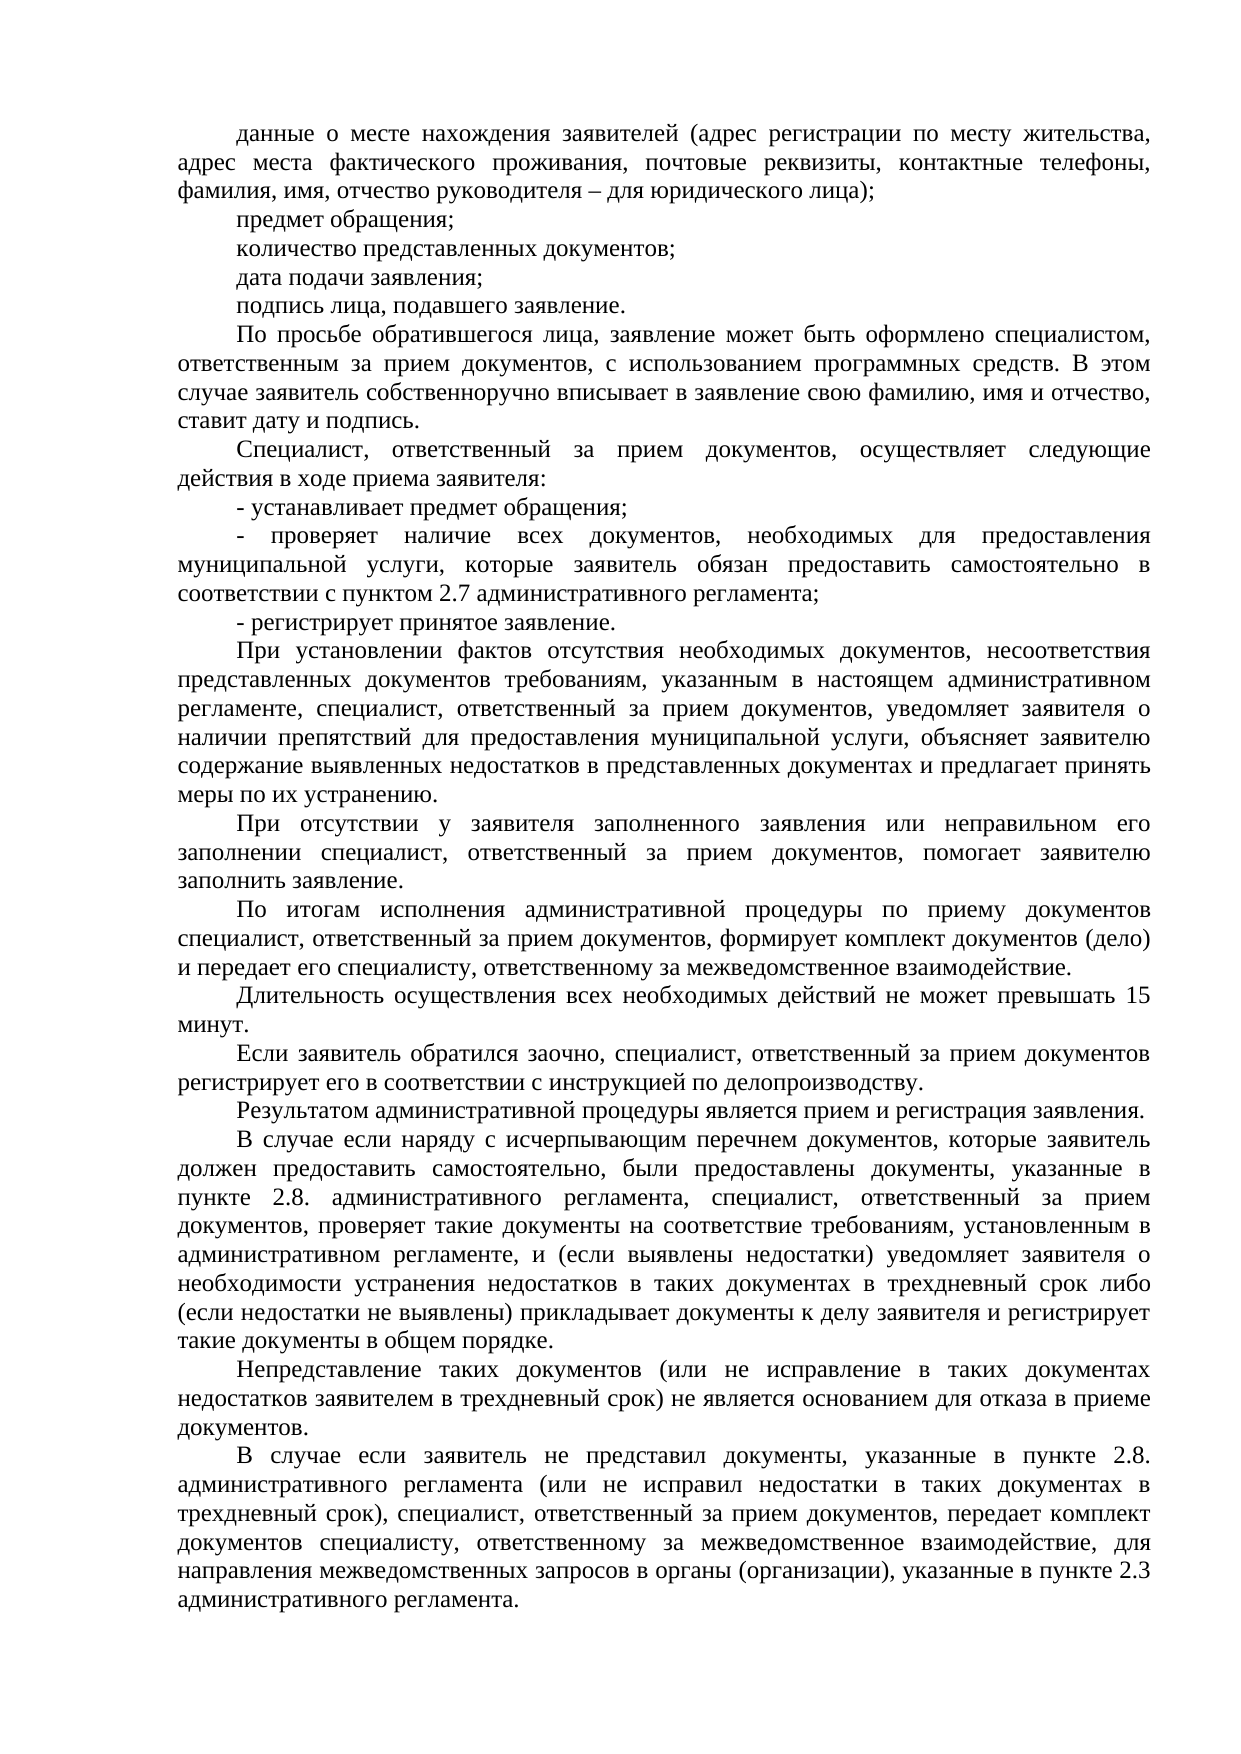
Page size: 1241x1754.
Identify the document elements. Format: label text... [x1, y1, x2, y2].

text При установлении фактов отсутствия необходимых документов, несоответствия представленных документов требованиям, указанным в настоящем административном регламенте, специалист, ответственный за прием документов, уведомляет заявителя о наличии препятствий для предоставления муниципальной услуги, объясняет заявителю содержание выявленных недостатков в представленных документах и предлагает принять меры по их устранению. [177, 636, 1152, 808]
text данные о месте нахождения заявителей (адрес регистрации по месту жительства, адрес места фактического проживания, почтовые реквизиты, контактные телефоны, фамилия, имя, отчество руководителя – для юридического лица); [177, 118, 1152, 204]
text подпись лица, подавшего заявление. [177, 291, 1152, 319]
text дата подачи заявления; [177, 262, 1152, 291]
text предмет обращения; [177, 204, 1152, 233]
text - регистрирует принятое заявление. [177, 607, 1152, 636]
text По просьбе обратившегося лица, заявление может быть оформлено специалистом, ответственным за прием документов, с использованием программных средств. В этом случае заявитель собственноручно вписывает в заявление свою фамилию, имя и отчество, ставит дату и подпись. [177, 319, 1152, 434]
text - проверяет наличие всех документов, необходимых для предоставления муниципальной услуги, которые заявитель обязан предоставить самостоятельно в соответствии с пунктом 2.7 административного регламента; [177, 521, 1152, 607]
text Непредставление таких документов (или не исправление в таких документах недостатков заявителем в трехдневный срок) не является основанием для отказа в приеме документов. [177, 1354, 1152, 1441]
text - устанавливает предмет обращения; [177, 492, 1152, 521]
text В случае если заявитель не представил документы, указанные в пункте 2.8. административного регламента (или не исправил недостатки в таких документах в трехдневный срок), специалист, ответственный за прием документов, передает комплект документов специалисту, ответственному за межведомственное взаимодействие, для направления межведомственных запросов в органы (организации), указанные в пункте 2.3 административного регламента. [177, 1441, 1152, 1613]
text Если заявитель обратился заочно, специалист, ответственный за прием документов регистрирует его в соответствии с инструкцией по делопроизводству. [177, 1038, 1152, 1096]
text В случае если наряду с исчерпывающим перечнем документов, которые заявитель должен предоставить самостоятельно, были предоставлены документы, указанные в пункте 2.8. административного регламента, специалист, ответственный за прием документов, проверяет такие документы на соответствие требованиям, установленным в административном регламенте, и (если выявлены недостатки) уведомляет заявителя о необходимости устранения недостатков в таких документах в трехдневный срок либо (если недостатки не выявлены) прикладывает документы к делу заявителя и регистрирует такие документы в общем порядке. [177, 1124, 1152, 1354]
text При отсутствии у заявителя заполненного заявления или неправильном его заполнении специалист, ответственный за прием документов, помогает заявителю заполнить заявление. [177, 808, 1152, 894]
text Длительность осуществления всех необходимых действий не может превышать 15 минут. [177, 981, 1152, 1038]
text Специалист, ответственный за прием документов, осуществляет следующие действия в ходе приема заявителя: [177, 434, 1152, 492]
text количество представленных документов; [177, 233, 1152, 262]
text По итогам исполнения административной процедуры по приему документов специалист, ответственный за прием документов, формирует комплект документов (дело) и передает его специалисту, ответственному за межведомственное взаимодействие. [177, 894, 1152, 981]
text Результатом административной процедуры является прием и регистрация заявления. [177, 1096, 1152, 1124]
